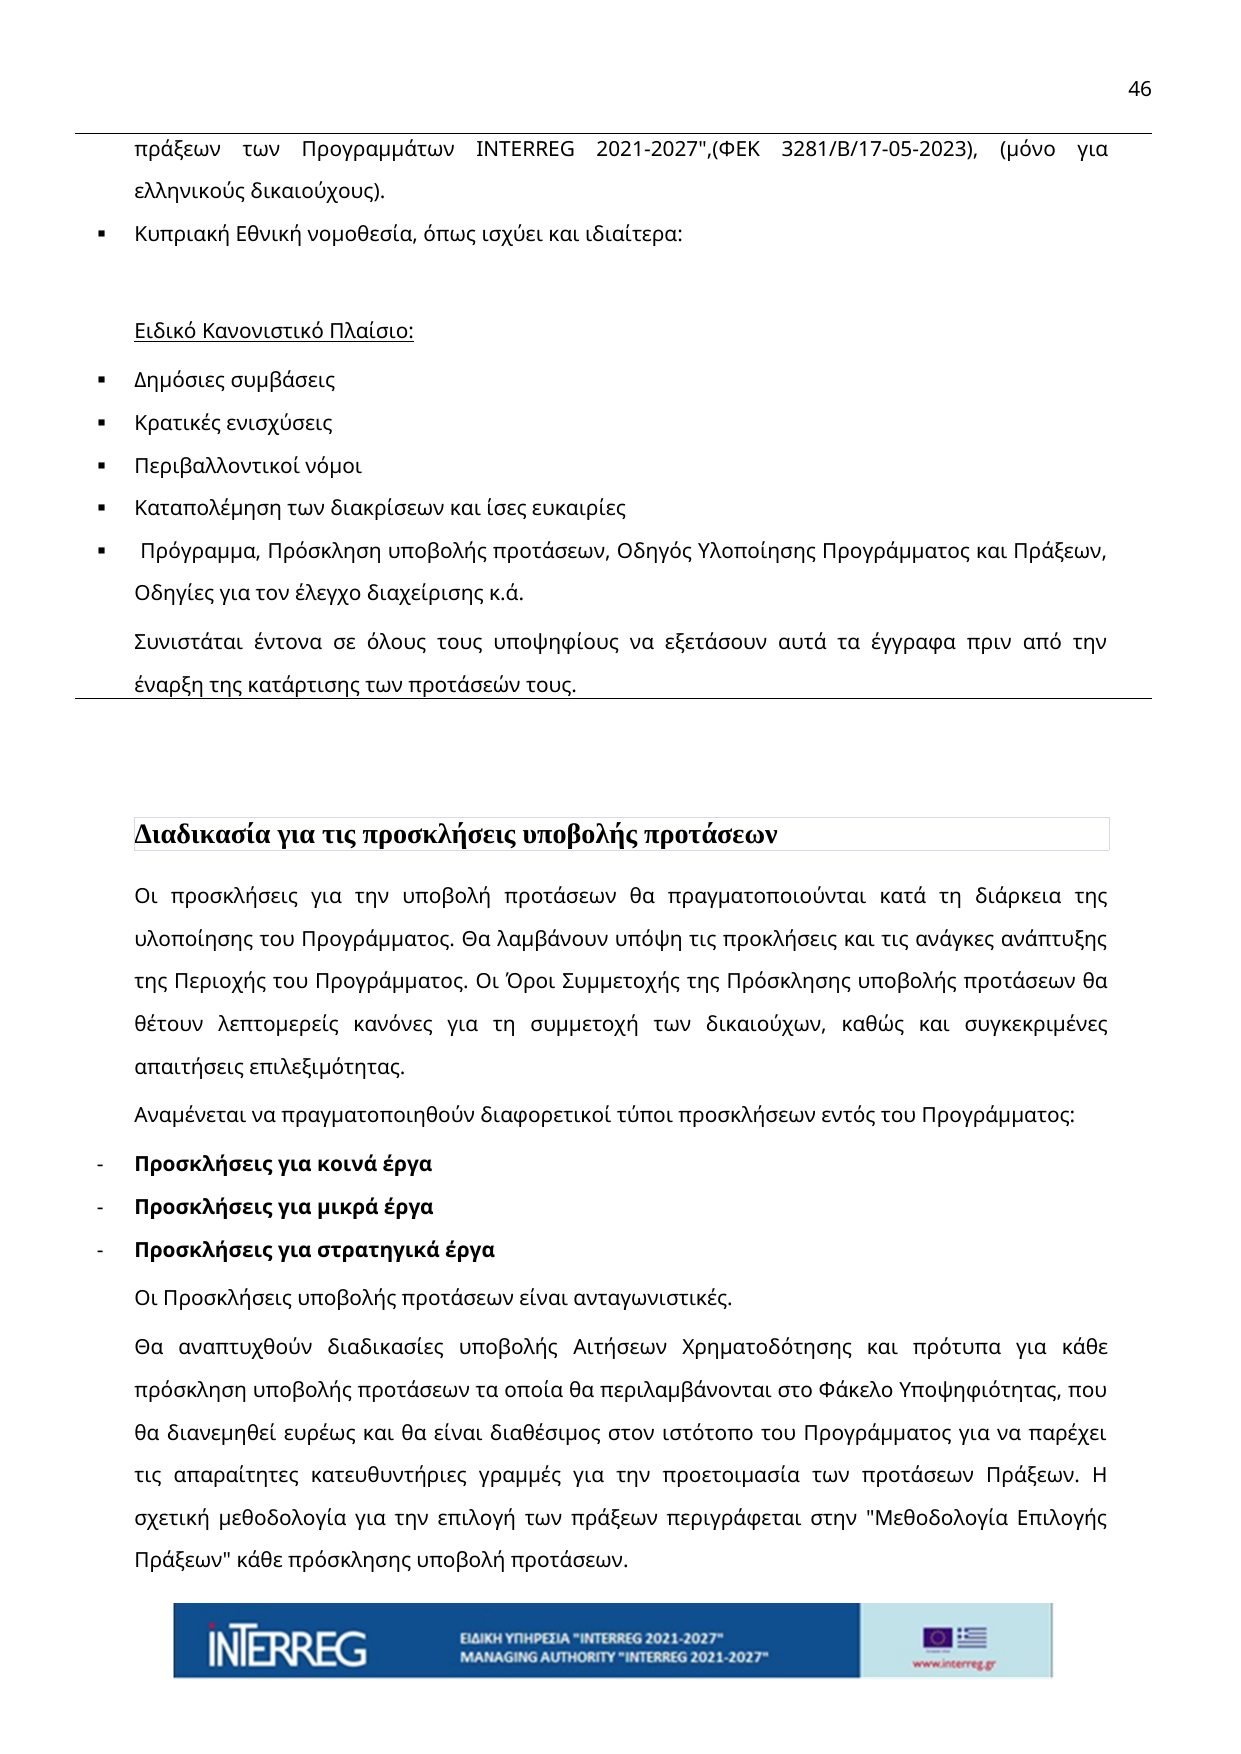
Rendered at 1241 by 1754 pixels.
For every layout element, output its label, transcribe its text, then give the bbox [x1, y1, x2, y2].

list Προσκλήσεις για κοινά έργα [97, 1149, 1109, 1178]
text Διαδικασία για τις προσκλήσεις υποβολής προτάσεων [135, 818, 1109, 850]
text Οι προσκλήσεις για την υποβολή προτάσεων θα πραγματοποιούνται κατά τη διάρκεια της υλοποίησης του Προγράμματος. Θα λαμβάνουν υπόψη τις προκλήσεις και τις ανάγκες ανάπτυξης της Περιοχής του Προγράμματος. Οι Όροι Συμμετοχής της Πρόσκλησης υποβολής προτάσεων θα θέτουν λεπτομερείς κανόνες για τη συμμετοχή των δικαιούχων, καθώς και συγκεκριμένες απαιτήσεις επιλεξιμότητας. [134, 881, 1109, 1080]
list Πρόγραμμα, Πρόσκληση υποβολής προτάσεων, Οδηγός Υλοποίησης Προγράμματος και Πράξεων, Οδηγίες για τον έλεγχο διαχείρισης κ.ά. [97, 536, 1109, 607]
text Οι Προσκλήσεις υποβολής προτάσεων είναι ανταγωνιστικές. [134, 1283, 1109, 1312]
list Καταπολέμηση των διακρίσεων και ίσες ευκαιρίες [97, 493, 1109, 522]
picture [172, 1603, 1054, 1681]
text Αναμένεται να πραγματοποιηθούν διαφορετικοί τύποι προσκλήσεων εντός του Προγράμματος: [134, 1101, 1109, 1129]
list Προσκλήσεις για μικρά έργα [97, 1192, 1109, 1221]
text Ειδικό Κανονιστικό Πλαίσιο: [134, 317, 1109, 345]
list Κυπριακή Εθνική νομοθεσία, όπως ισχύει και ιδιαίτερα: [97, 219, 1109, 247]
list Κρατικές ενισχύσεις [97, 408, 1109, 437]
list Δημόσιες συμβάσεις [97, 366, 1109, 394]
text Θα αναπτυχθούν διαδικασίες υποβολής Aιτήσεων Xρηματοδότησης και πρότυπα για κάθε πρόσκληση υποβολής προτάσεων τα οποία θα περιλαμβάνονται στο Φάκελο Υποψηφιότητας, που θα διανεμηθεί ευρέως και θα είναι διαθέσιμος στον ιστότοπο του Προγράμματος για να παρέχει τις απαραίτητες κατευθυντήριες γραμμές για την προετοιμασία των προτάσεων Πράξεων. Η σχετική μεθοδολογία για την επιλογή των πράξεων περιγράφεται στην "Μεθοδολογία Επιλογής Πράξεων" κάθε πρόσκλησης υποβολή προτάσεων. [134, 1332, 1109, 1574]
list Περιβαλλοντικοί νόμοι [97, 451, 1109, 479]
list Προσκλήσεις για στρατηγικά έργα [97, 1235, 1109, 1263]
text Συνιστάται έντονα σε όλους τους υποψηφίους να εξετάσουν αυτά τα έγγραφα πριν από την έναρξη της κατάρτισης των προτάσεών τους. [134, 627, 1109, 698]
